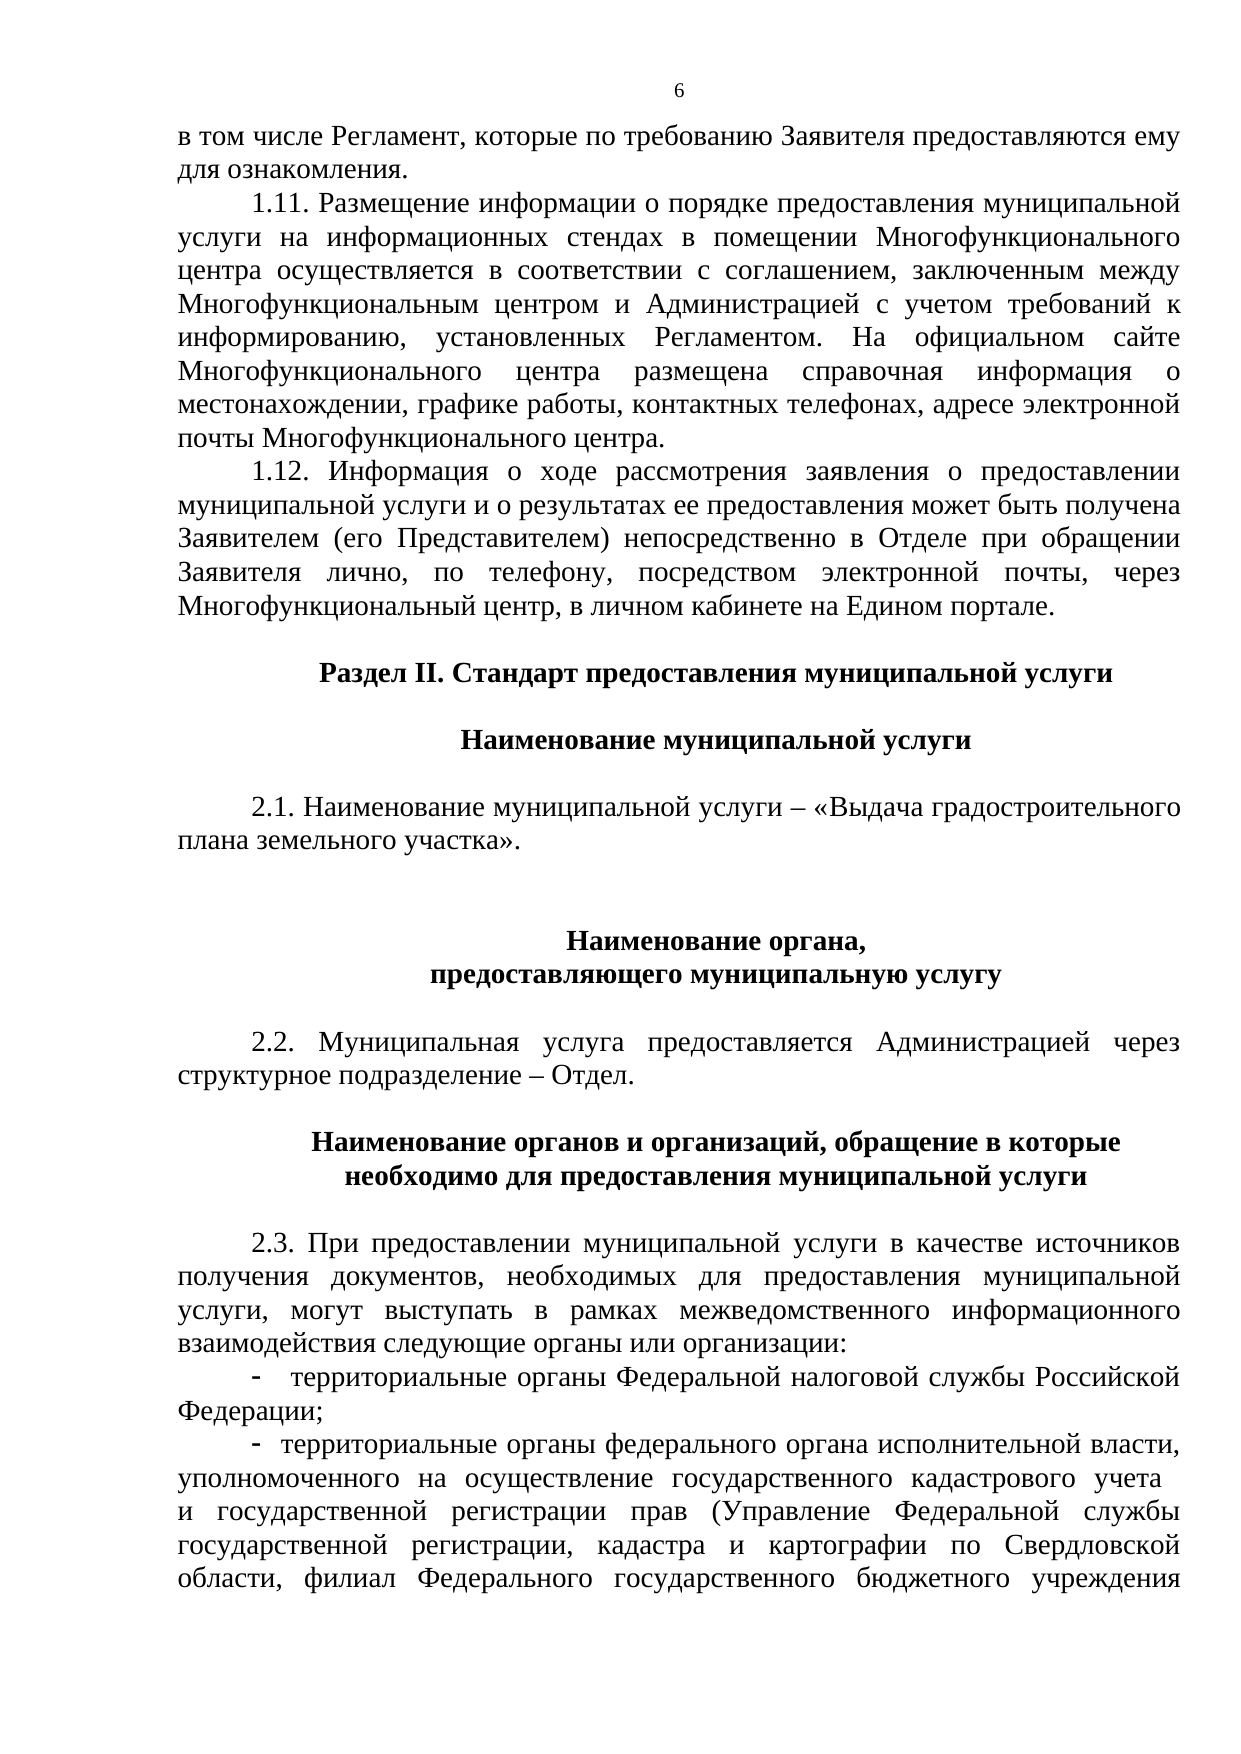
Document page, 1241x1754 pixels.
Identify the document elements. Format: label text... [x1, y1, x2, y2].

text Раздел II. Стандарт предоставления муниципальной услуги [177, 655, 1181, 688]
text предоставляющего муниципальную услугу [177, 957, 1181, 990]
text Наименование органа, [177, 923, 1181, 957]
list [177, 1426, 1181, 1594]
text 2.2. Муниципальная услуга предоставляется Администрацией через структурное подразделение – Отдел. [177, 1024, 1181, 1091]
text 2.1. Наименование муниципальной услуги – «Выдача градостроительного плана земельного участка». [177, 789, 1181, 856]
text 1.11. Размещение информации о порядке предоставления муниципальной услуги на информационных стендах в помещении Многофункционального центра осуществляется в соответствии с соглашением, заключенным между Многофункциональным центром и Администрацией с учетом требований к информированию, установленных Регламентом. На официальном сайте Многофункционального центра размещена справочная информация о местонахождении, графике работы, контактных телефонах, адресе электронной почты Многофункционального центра. [177, 185, 1181, 453]
text необходимо для предоставления муниципальной услуги [177, 1158, 1181, 1191]
text 2.3. При предоставлении муниципальной услуги в качестве источников получения документов, необходимых для предоставления муниципальной услуги, могут выступать в рамках межведомственного информационного взаимодействия следующие органы или организации: [177, 1225, 1181, 1359]
text Наименование муниципальной услуги [177, 722, 1181, 755]
text Наименование органов и организаций, обращение в которые [177, 1124, 1181, 1158]
text 1.12. Информация о ходе рассмотрения заявления о предоставлении муниципальной услуги и о результатах ее предоставления может быть получена Заявителем (его Представителем) непосредственно в Отделе при обращении Заявителя лично, по телефону, посредством электронной почты, через Многофункциональный центр, в личном кабинете на Едином портале. [177, 453, 1181, 621]
list территориальные органы Федеральной налоговой службы Российской Федерации; [177, 1359, 1181, 1426]
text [177, 118, 1181, 185]
